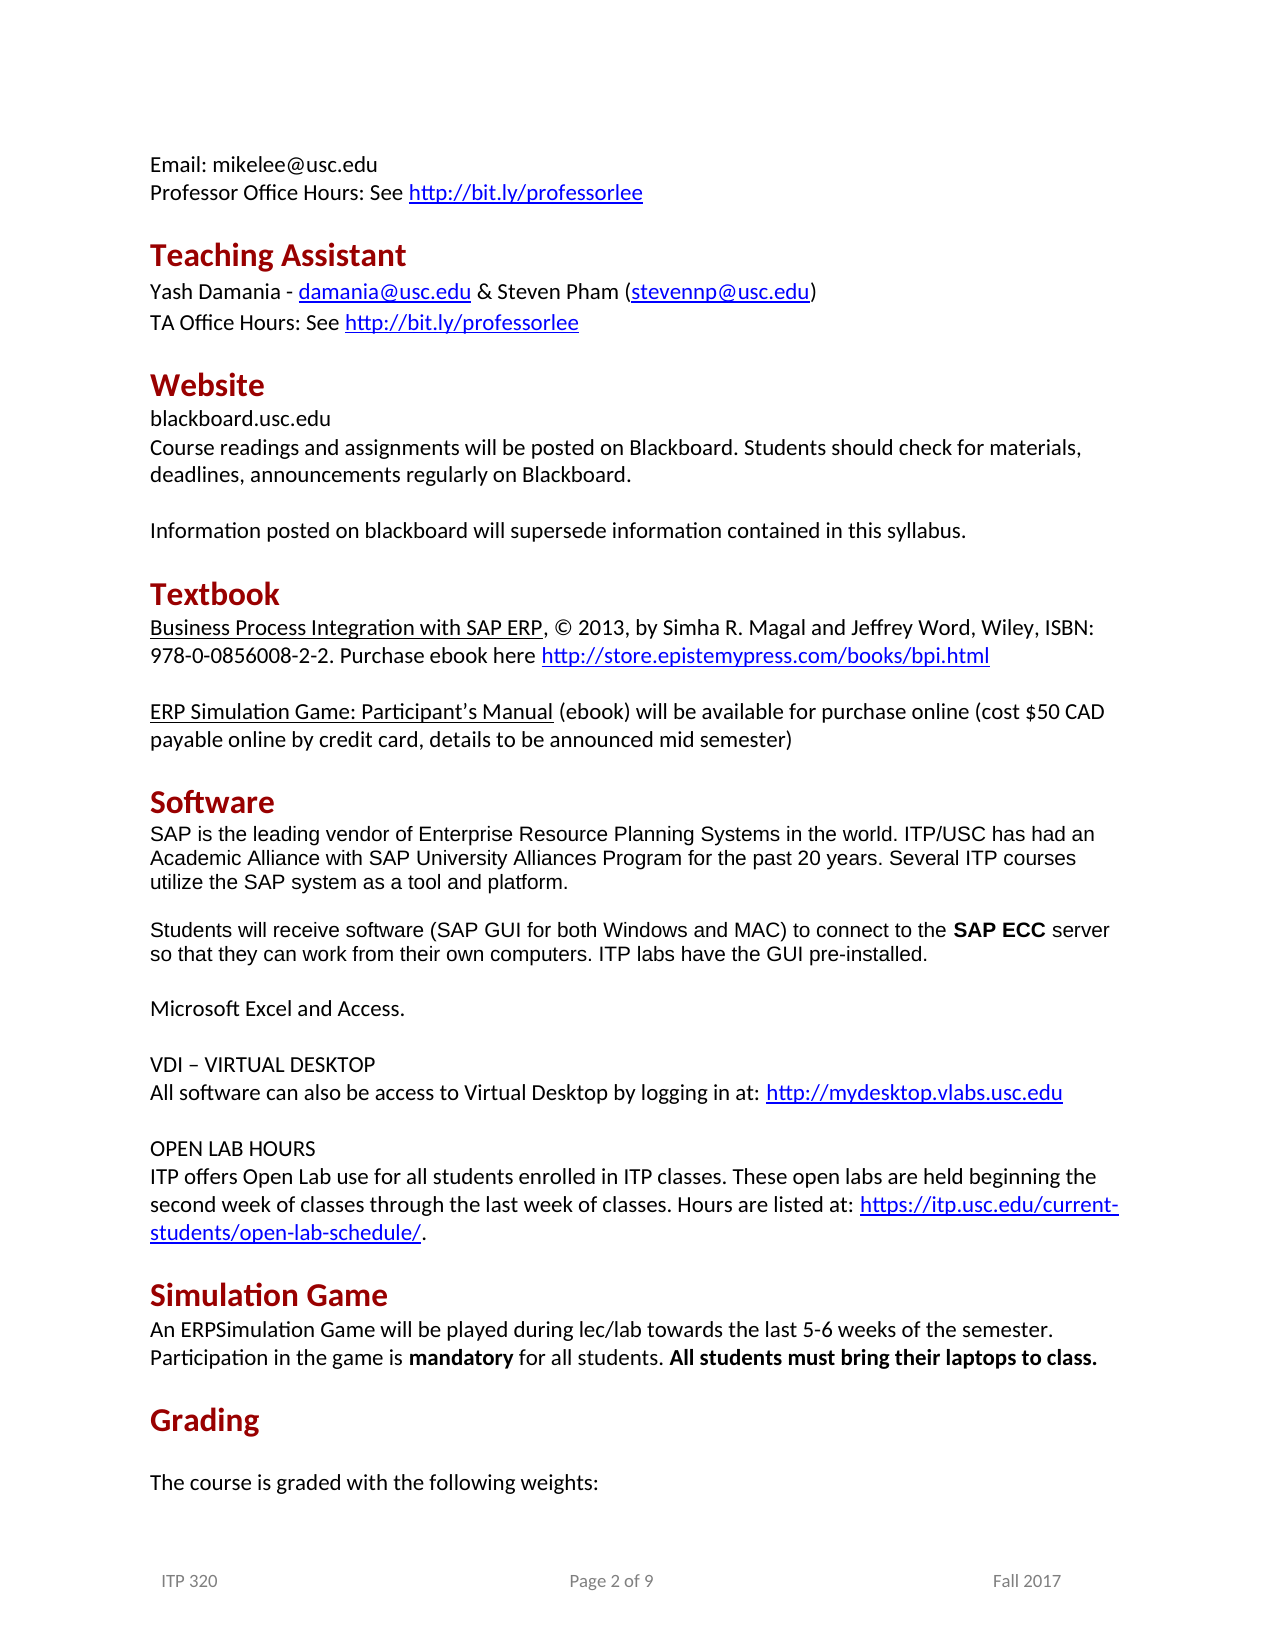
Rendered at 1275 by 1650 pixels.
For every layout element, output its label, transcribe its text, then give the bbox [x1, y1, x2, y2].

text Software [150, 782, 1125, 822]
text OPEN LAB HOURS [150, 1134, 1125, 1162]
text Information posted on blackboard will supersede information contained in this syllabus. [150, 517, 1125, 545]
text Email: mikelee@usc.edu [150, 150, 1125, 178]
text Microsoft Excel and Access. [150, 994, 1125, 1022]
text Yash Damania - damania@usc.edu & Steven Pham (stevennp@usc.edu) [150, 275, 1125, 305]
text blackboard.usc.edu [150, 404, 1125, 433]
text VDI – VIRTUAL DESKTOP [150, 1050, 1125, 1078]
text Textbook [150, 573, 1125, 613]
text Business Process Integration with SAP ERP, © 2013, by Simha R. Magal and Jeffrey Word, Wiley, ISBN: 978-0-0856008-2-2. Purchase ebook here http://store.epistemypress.com/books/bpi.html [150, 613, 1125, 669]
text ITP offers Open Lab use for all students enrolled in ITP classes. These open labs are held beginning the second week of classes through the last week of classes. Hours are listed at: https://itp.usc.edu/current-students/open-lab-schedule/. [150, 1162, 1125, 1246]
text Simulation Game [150, 1274, 1125, 1315]
text Grading [150, 1399, 1125, 1440]
text SAP is the leading vendor of Enterprise Resource Planning Systems in the world. ITP/USC has had an Academic Alliance with SAP University Alliances Program for the past 20 years. Several ITP courses utilize the SAP system as a tool and platform. [150, 822, 1125, 894]
text ERP Simulation Game: Participant’s Manual (ebook) will be available for purchase online (cost $50 CAD payable online by credit card, details to be announced mid semester) [150, 697, 1125, 753]
text Course readings and assignments will be posted on Blackboard. Students should check for materials, deadlines, announcements regularly on Blackboard. [150, 433, 1125, 489]
text Students will receive software (SAP GUI for both Windows and MAC) to connect to the SAP ECC server so that they can work from their own computers. ITP labs have the GUI pre-installed. [150, 918, 1125, 966]
text Website [150, 364, 1125, 404]
text An ERPSimulation Game will be played during lec/lab towards the last 5-6 weeks of the semester. Participation in the game is mandatory for all students. All students must bring their laptops to class. [150, 1315, 1125, 1371]
text TA Office Hours: See http://bit.ly/professorlee [150, 305, 1125, 336]
text Teaching Assistant [150, 234, 1125, 275]
text Professor Office Hours: See http://bit.ly/professorlee [150, 178, 1125, 206]
text All software can also be access to Virtual Desktop by logging in at: http://mydesktop.vlabs.usc.edu [150, 1078, 1125, 1106]
text The course is graded with the following weights: [150, 1468, 1125, 1496]
